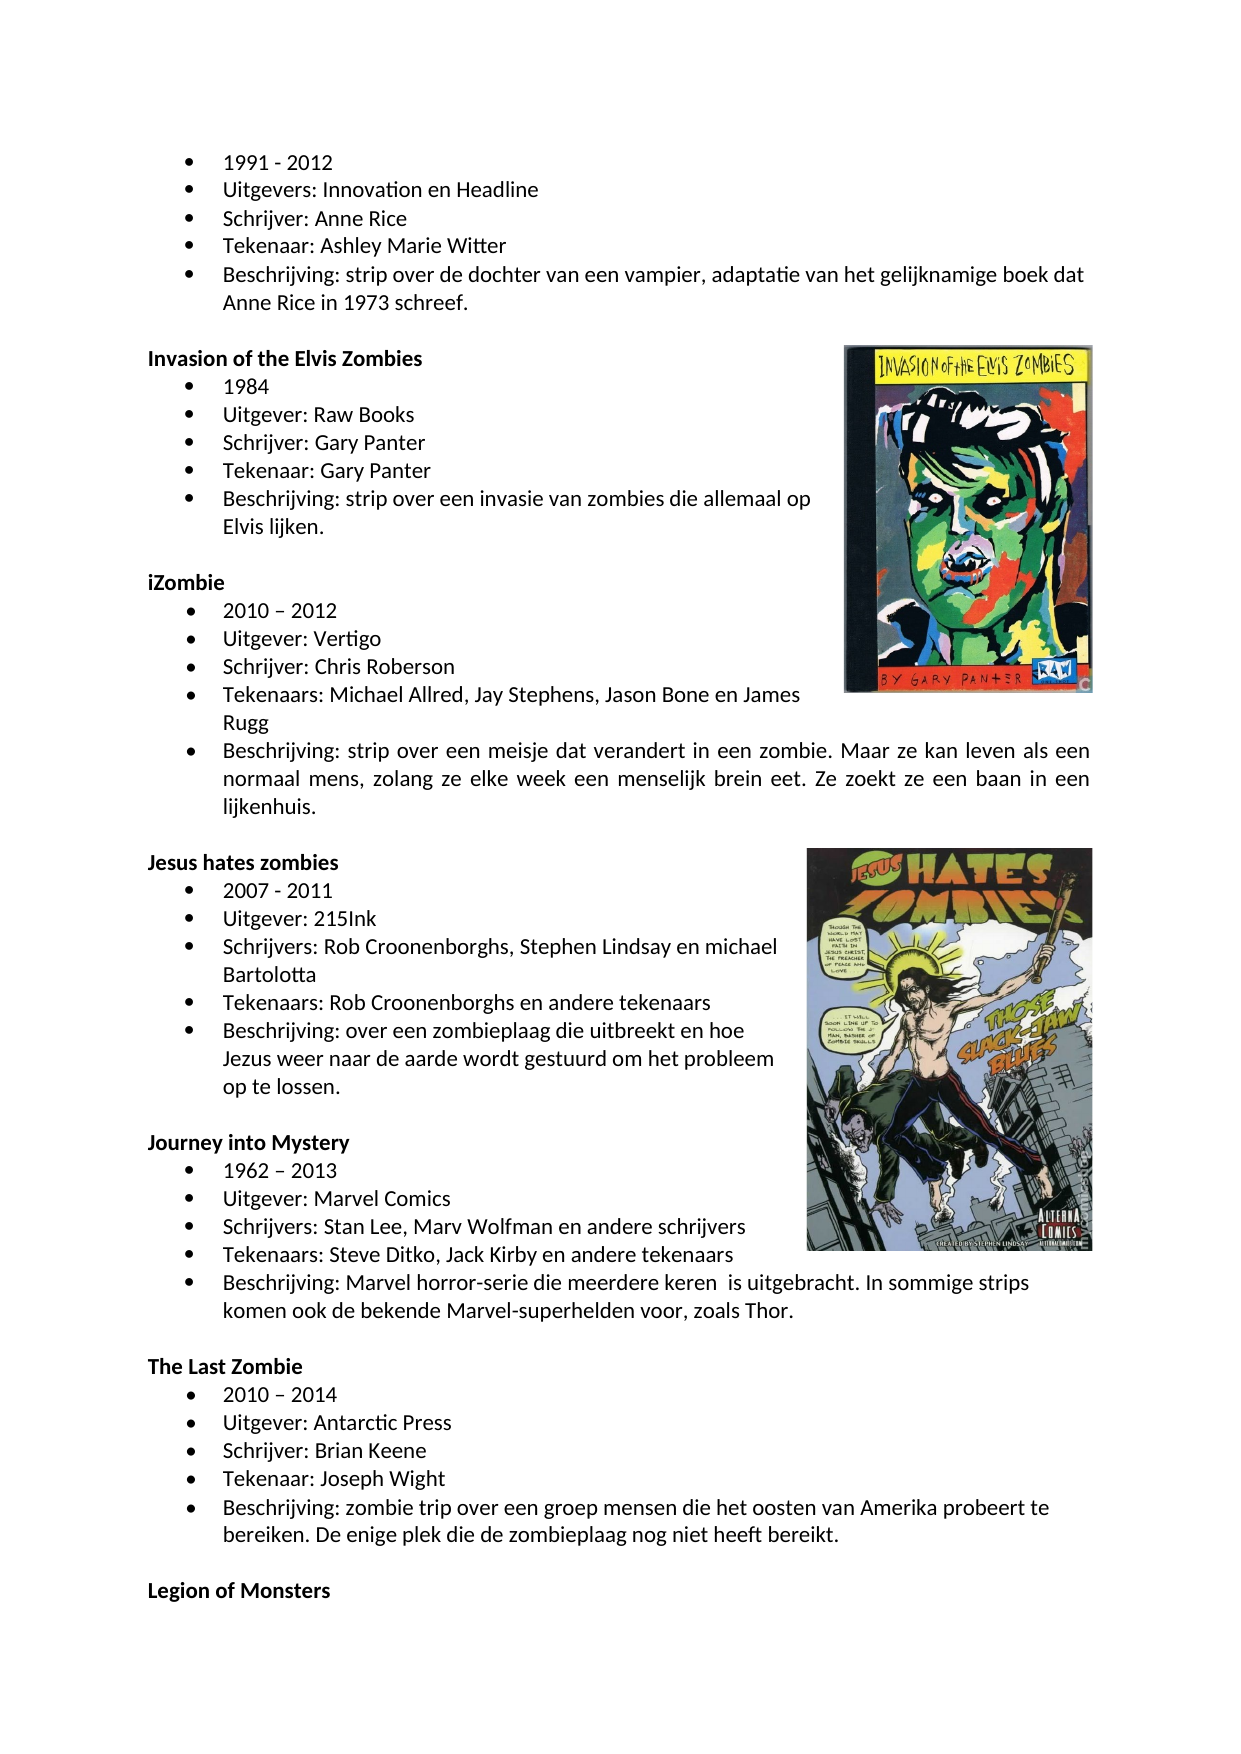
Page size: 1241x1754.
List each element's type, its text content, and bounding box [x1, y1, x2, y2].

list Beschrijving: strip over de dochter van een vampier, adaptatie van het gelijknamige boek dat Anne Rice in 1973 schreef. [185, 260, 1093, 316]
list Beschrijving: strip over een meisje dat verandert in een zombie. Maar ze kan leven als een normaal mens, zolang ze elke week een menselijk brein eet. Ze zoekt ze een baan in een lijkenhuis. [185, 736, 1093, 820]
list Tekenaar: Ashley Marie Witter [185, 232, 1093, 260]
picture [843, 345, 1093, 693]
list Tekenaar: Gary Panter [185, 456, 843, 484]
list Schrijver: Chris Roberson [185, 652, 843, 680]
list Uitgevers: Innovation en Headline [185, 176, 1093, 204]
list Beschrijving: Marvel horror-serie die meerdere keren is uitgebracht. In sommige strips komen ook de bekende Marvel-superhelden voor, zoals Thor. [185, 1268, 1093, 1324]
list Uitgever: Marvel Comics [185, 1184, 806, 1212]
list Uitgever: Antarctic Press [185, 1408, 1093, 1437]
list 1962 – 2013 [185, 1156, 806, 1184]
list Schrijver: Gary Panter [185, 428, 843, 456]
text Invasion of the Elvis Zombies [148, 344, 1093, 372]
list Tekenaars: Michael Allred, Jay Stephens, Jason Bone en James Rugg [185, 680, 1093, 736]
text Jesus hates zombies [148, 848, 806, 876]
list Tekenaars: Steve Ditko, Jack Kirby en andere tekenaars [185, 1240, 1093, 1268]
list 2007 - 2011 [185, 876, 806, 904]
text Legion of Monsters [148, 1577, 1093, 1605]
list 2010 – 2014 [185, 1381, 1093, 1408]
list Tekenaar: Joseph Wight [185, 1464, 1093, 1493]
list Schrijvers: Rob Croonenborghs, Stephen Lindsay en michael Bartolotta [185, 932, 806, 988]
picture [806, 848, 1093, 1251]
list Beschrijving: strip over een invasie van zombies die allemaal op Elvis lijken. [185, 484, 843, 540]
list Uitgever: Raw Books [185, 400, 843, 428]
text iZombie [148, 568, 843, 596]
text Journey into Mystery [148, 1128, 806, 1156]
text The Last Zombie [148, 1352, 1093, 1381]
list Tekenaars: Rob Croonenborghs en andere tekenaars [185, 988, 806, 1016]
list 2010 – 2012 [185, 596, 843, 624]
list Schrijver: Brian Keene [185, 1437, 1093, 1464]
list Uitgever: 215Ink [185, 904, 806, 932]
list 1984 [185, 372, 843, 400]
list Beschrijving: over een zombieplaag die uitbreekt en hoe Jezus weer naar de aarde wordt gestuurd om het probleem op te lossen. [185, 1016, 806, 1100]
list Schrijvers: Stan Lee, Marv Wolfman en andere schrijvers [185, 1212, 806, 1240]
list 1991 - 2012 [185, 148, 1093, 176]
list Beschrijving: zombie trip over een groep mensen die het oosten van Amerika probeert te bereiken. De enige plek die de zombieplaag nog niet heeft bereikt. [185, 1493, 1093, 1549]
list Schrijver: Anne Rice [185, 204, 1093, 232]
list Uitgever: Vertigo [185, 624, 843, 652]
